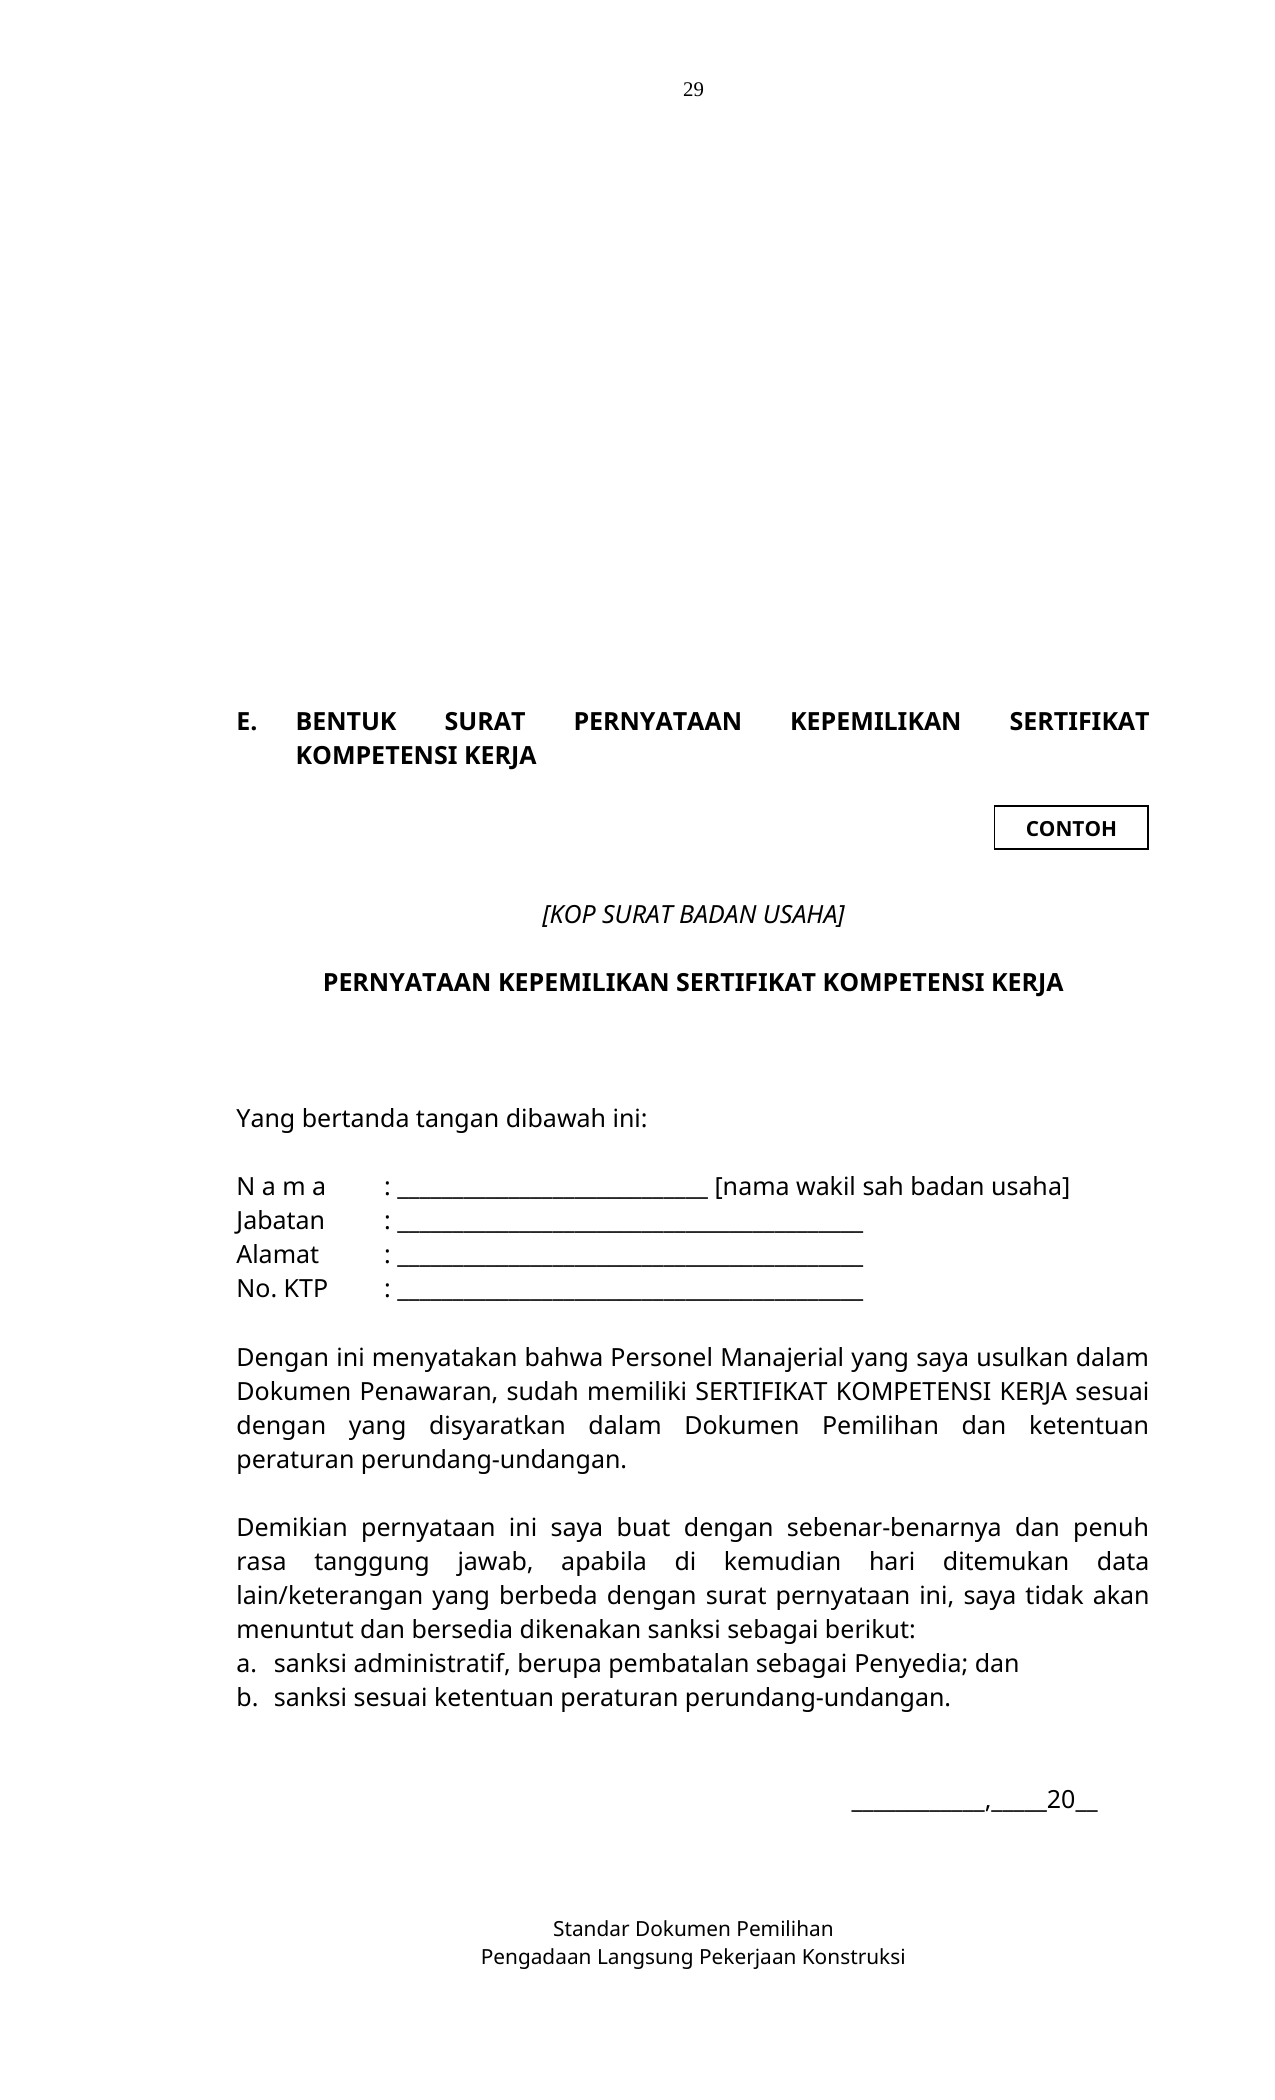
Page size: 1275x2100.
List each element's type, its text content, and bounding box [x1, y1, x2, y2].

text No. KTP : __________________________________________ [236, 1271, 1150, 1305]
list sanksi sesuai ketentuan peraturan perundang-undangan. [236, 1680, 1150, 1714]
text ____________,_____20__ [799, 1782, 1150, 1816]
text Yang bertanda tangan dibawah ini: [236, 1101, 1150, 1135]
subtitle BENTUK SURAT PERNYATAAN KEPEMILIKAN SERTIFIKAT KOMPETENSI KERJA [236, 704, 1150, 806]
text Alamat : __________________________________________ [236, 1237, 1150, 1271]
text N a m a : ____________________________ [nama wakil sah badan usaha] [236, 1169, 1150, 1203]
text PERNYATAAN KEPEMILIKAN SERTIFIKAT KOMPETENSI KERJA [236, 964, 1150, 999]
text Demikian pernyataan ini saya buat dengan sebenar-benarnya dan penuh rasa tanggung jawab, apabila di kemudian hari ditemukan data lain/keterangan yang berbeda dengan surat pernyataan ini, saya tidak akan menuntut dan bersedia dikenakan sanksi sebagai berikut: [236, 1509, 1150, 1646]
text Dengan ini menyatakan bahwa Personel Manajerial yang saya usulkan dalam Dokumen Penawaran, sudah memiliki SERTIFIKAT KOMPETENSI KERJA sesuai dengan yang disyaratkan dalam Dokumen Pemilihan dan ketentuan peraturan perundang-undangan. [236, 1339, 1150, 1476]
text [KOP SURAT BADAN USAHA] [236, 896, 1150, 931]
text Jabatan : __________________________________________ [236, 1203, 1150, 1237]
list sanksi administratif, berupa pembatalan sebagai Penyedia; dan [236, 1646, 1150, 1680]
